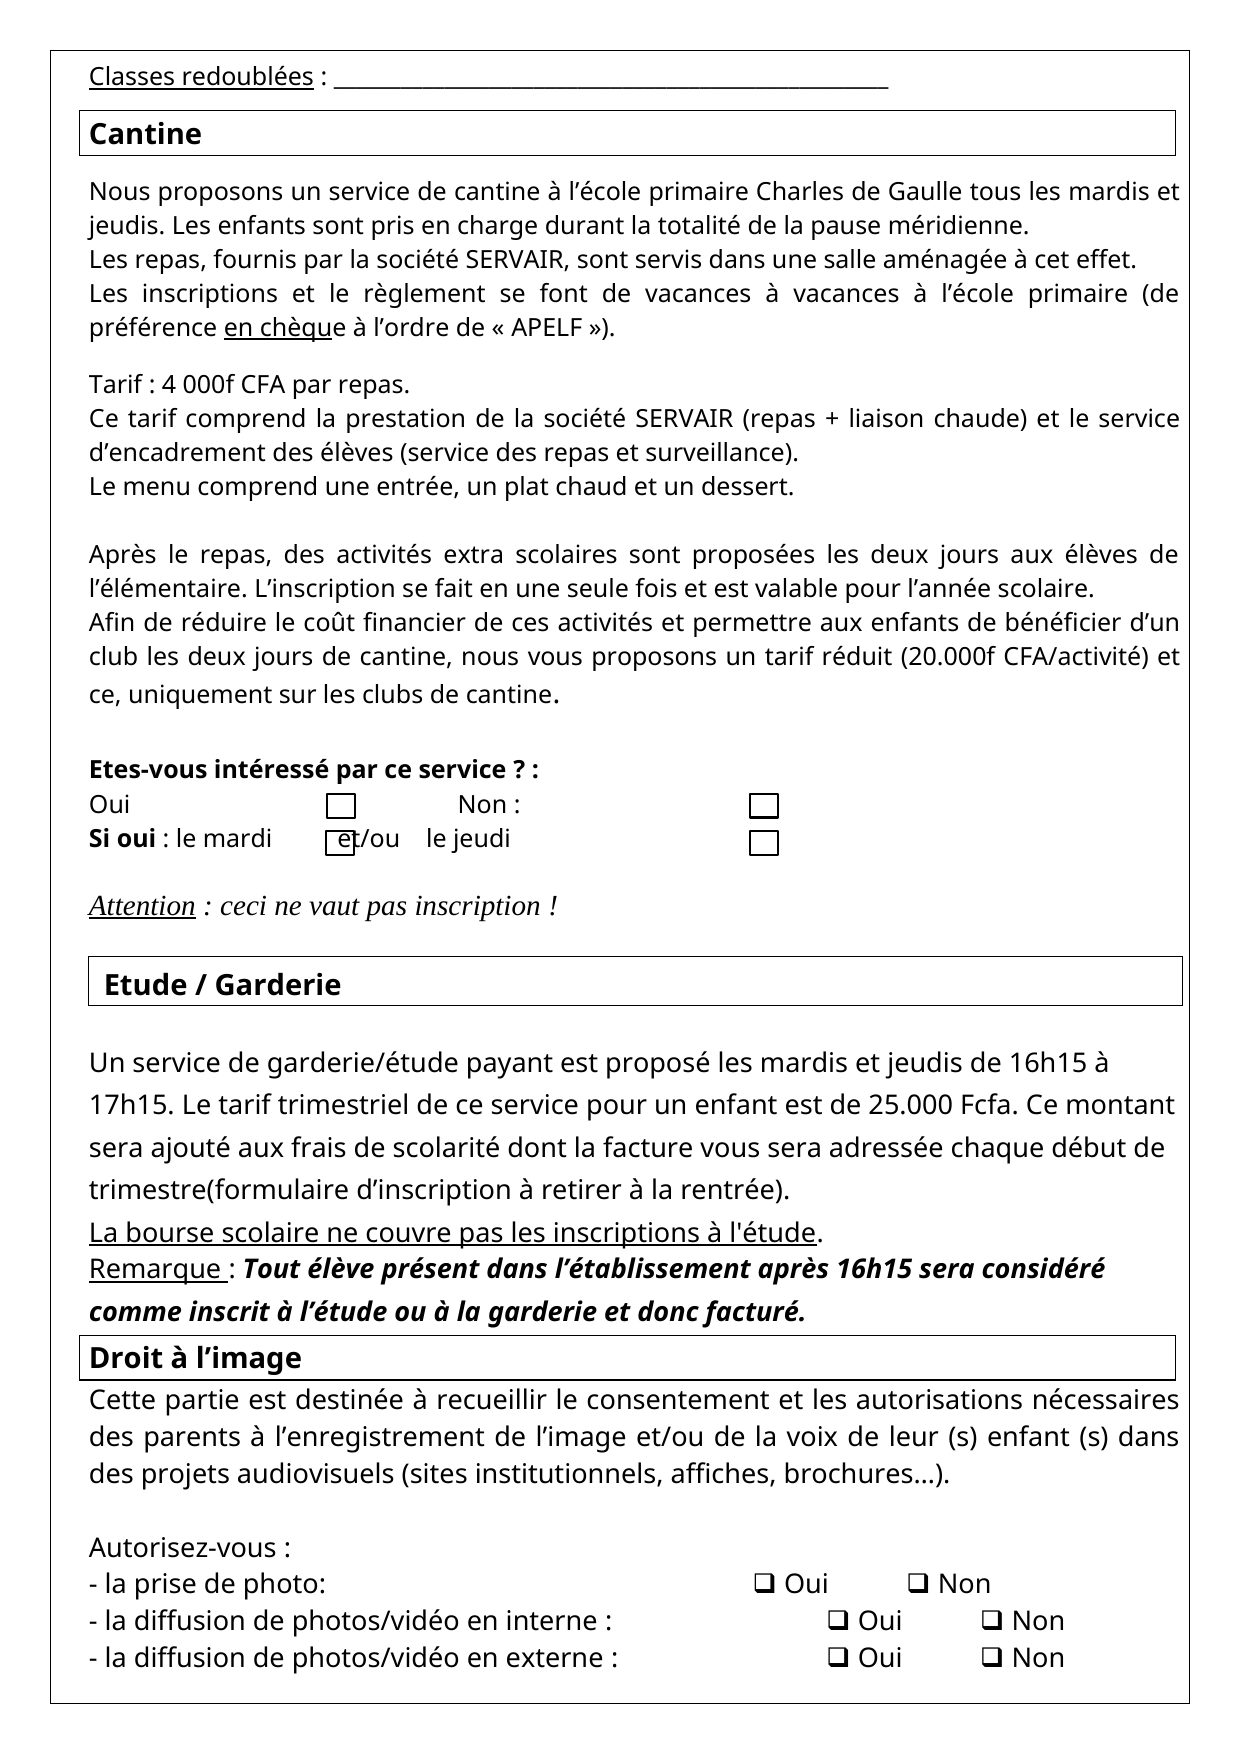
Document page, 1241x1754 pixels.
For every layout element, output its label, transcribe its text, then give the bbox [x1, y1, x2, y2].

text La bourse scolaire ne couvre pas les inscriptions à l'étude. [89, 1213, 1181, 1250]
text Afin de réduire le coût financier de ces activités et permettre aux enfants de bénéficier d’un club les deux jours de cantine, nous vous proposons un tarif réduit (20.000f CFA/activité) et ce, uniquement sur les clubs de cantine. [89, 605, 1181, 712]
text - la prise de photo: Oui Non [89, 1565, 1181, 1602]
text Après le repas, des activités extra scolaires sont proposées les deux jours aux élèves de l’élémentaire. L’inscription se fait en une seule fois et est valable pour l’année scolaire. [89, 537, 1181, 605]
text Si oui : le mardi et/ou le jeudi [89, 820, 1181, 854]
text - la diffusion de photos/vidéo en externe : Oui Non [89, 1639, 1181, 1676]
text Attention : ceci ne vaut pas inscription ! [89, 888, 1181, 921]
text Cantine [80, 111, 1175, 155]
text Le menu comprend une entrée, un plat chaud et un dessert. [89, 468, 1181, 502]
text Etes-vous intéressé par ce service ? : [89, 752, 1181, 786]
text Les inscriptions et le règlement se font de vacances à vacances à l’école primaire (de préférence en chèque à l’ordre de « APELF »). [89, 275, 1181, 343]
text - la diffusion de photos/vidéo en interne : Oui Non [89, 1602, 1181, 1639]
text Tarif : 4 000f CFA par repas. [89, 366, 1181, 400]
text Droit à l’image [80, 1336, 1175, 1379]
text Remarque : Tout élève présent dans l’établissement après 16h15 sera considéré comme inscrit à l’étude ou à la garderie et donc facturé. [89, 1250, 1181, 1329]
text Les repas, fournis par la société SERVAIR, sont servis dans une salle aménagée à cet effet. [89, 241, 1181, 275]
text Un service de garderie/étude payant est proposé les mardis et jeudis de 16h15 à 17h15. Le tarif trimestriel de ce service pour un enfant est de 25.000 Fcfa. Ce montant sera ajouté aux frais de scolarité dont la facture vous sera adressée chaque début de trimestre(formulaire d’inscription à retirer à la rentrée). [89, 1043, 1181, 1207]
text Classes redoublées : __________________________________________________ [89, 59, 1181, 93]
text Cette partie est destinée à recueillir le consentement et les autorisations nécessaires des parents à l’enregistrement de l’image et/ou de la voix de leur (s) enfant (s) dans des projets audiovisuels (sites institutionnels, affiches, brochures…). [89, 1381, 1181, 1491]
text Oui Non : [89, 786, 1181, 820]
text Nous proposons un service de cantine à l’école primaire Charles de Gaulle tous les mardis et jeudis. Les enfants sont pris en charge durant la totalité de la pause méridienne. [89, 173, 1181, 241]
text Ce tarif comprend la prestation de la société SERVAIR (repas + liaison chaude) et le service d’encadrement des élèves (service des repas et surveillance). [89, 400, 1181, 468]
text Autorisez-vous : [89, 1528, 1181, 1565]
